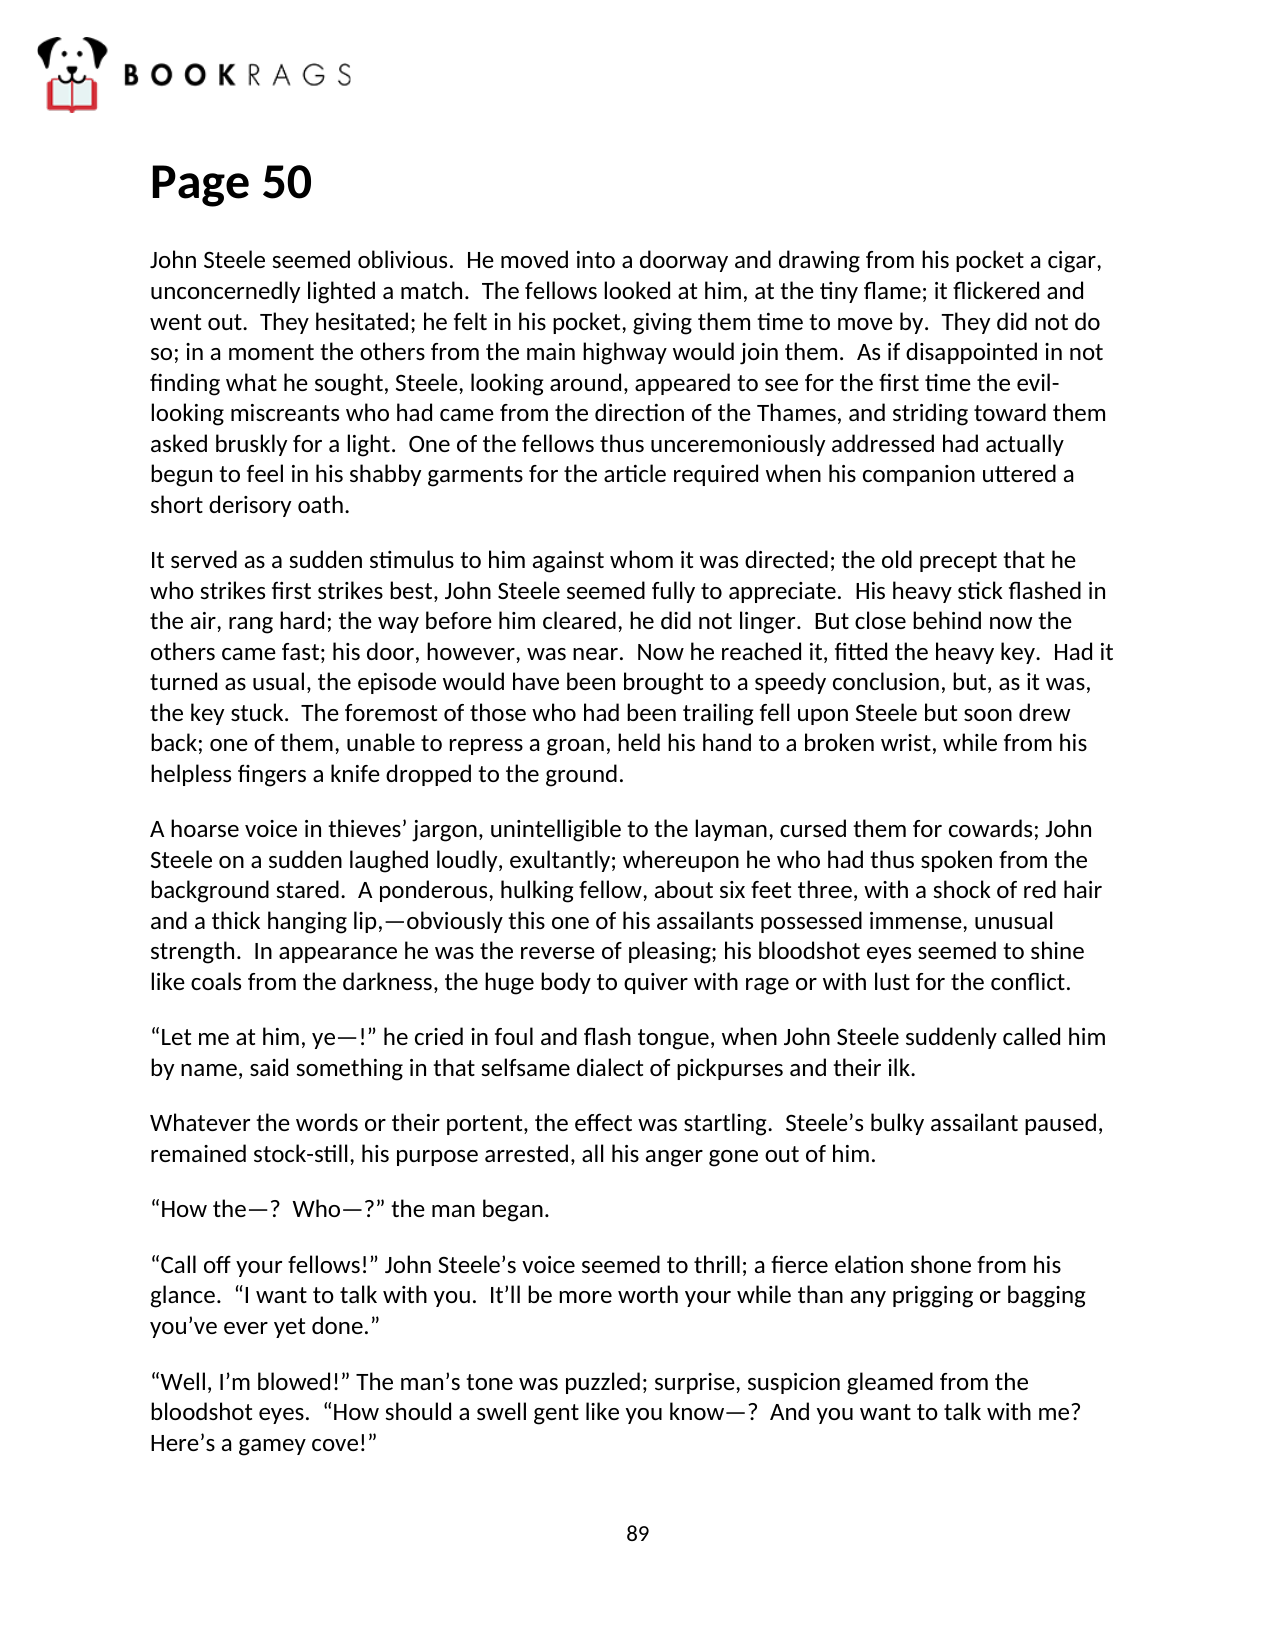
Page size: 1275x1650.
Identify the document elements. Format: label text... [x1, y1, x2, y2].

text John Steele seemed oblivious. He moved into a doorway and drawing from his pocket a cigar, unconcernedly lighted a match. The fellows looked at him, at the tiny flame; it flickered and went out. They hesitated; he felt in his pocket, giving them time to move by. They did not do so; in a moment the others from the main highway would join them. As if disappointed in not finding what he sought, Steele, looking around, appeared to see for the first time the evil-looking miscreants who had came from the direction of the Thames, and striding toward them asked bruskly for a light. One of the fellows thus unceremoniously addressed had actually begun to feel in his shabby garments for the article required when his companion uttered a short derisory oath. [150, 244, 1125, 519]
picture [37, 37, 351, 113]
text “Well, I’m blowed!” The man’s tone was puzzled; surprise, suspicion gleamed from the bloodshot eyes. “How should a swell gent like you know—? And you want to talk with me? Here’s a gamey cove!” [150, 1366, 1125, 1457]
text It served as a sudden stimulus to him against whom it was directed; the old precept that he who strikes first strikes best, John Steele seemed fully to appreciate. His heavy stick flashed in the air, rang hard; the way before him cleared, he did not linger. But close behind now the others came fast; his door, however, was near. Now he reached it, fitted the heavy key. Had it turned as usual, the episode would have been brought to a speedy conclusion, but, as it was, the key stuck. The foremost of those who had been trailing fell upon Steele but soon drew back; one of them, unable to repress a groan, held his hand to a broken wrist, while from his helpless fingers a knife dropped to the ground. [150, 544, 1125, 788]
text “Call off your fellows!” John Steele’s voice seemed to thrill; a fierce elation shone from his glance. “I want to talk with you. It’ll be more worth your while than any prigging or bagging you’ve ever yet done.” [150, 1249, 1125, 1341]
text “Let me at him, ye—!” he cried in foul and flash tongue, when John Steele suddenly called him by name, said something in that selfsame dialect of pickpurses and their ilk. [150, 1022, 1125, 1083]
text Page 50 [150, 150, 1125, 211]
text A hoarse voice in thieves’ jargon, unintelligible to the layman, cursed them for cowards; John Steele on a sudden laughed loudly, exultantly; whereupon he who had thus spoken from the background stared. A ponderous, hulking fellow, about six feet three, with a shock of red hair and a thick hanging lip,—­obviously this one of his assailants possessed immense, unusual strength. In appearance he was the reverse of pleasing; his bloodshot eyes seemed to shine like coals from the darkness, the huge body to quiver with rage or with lust for the conflict. [150, 813, 1125, 997]
text Whatever the words or their portent, the effect was startling. Steele’s bulky assailant paused, remained stock-still, his purpose arrested, all his anger gone out of him. [150, 1108, 1125, 1169]
text “How the—? Who—?” the man began. [150, 1194, 1125, 1224]
